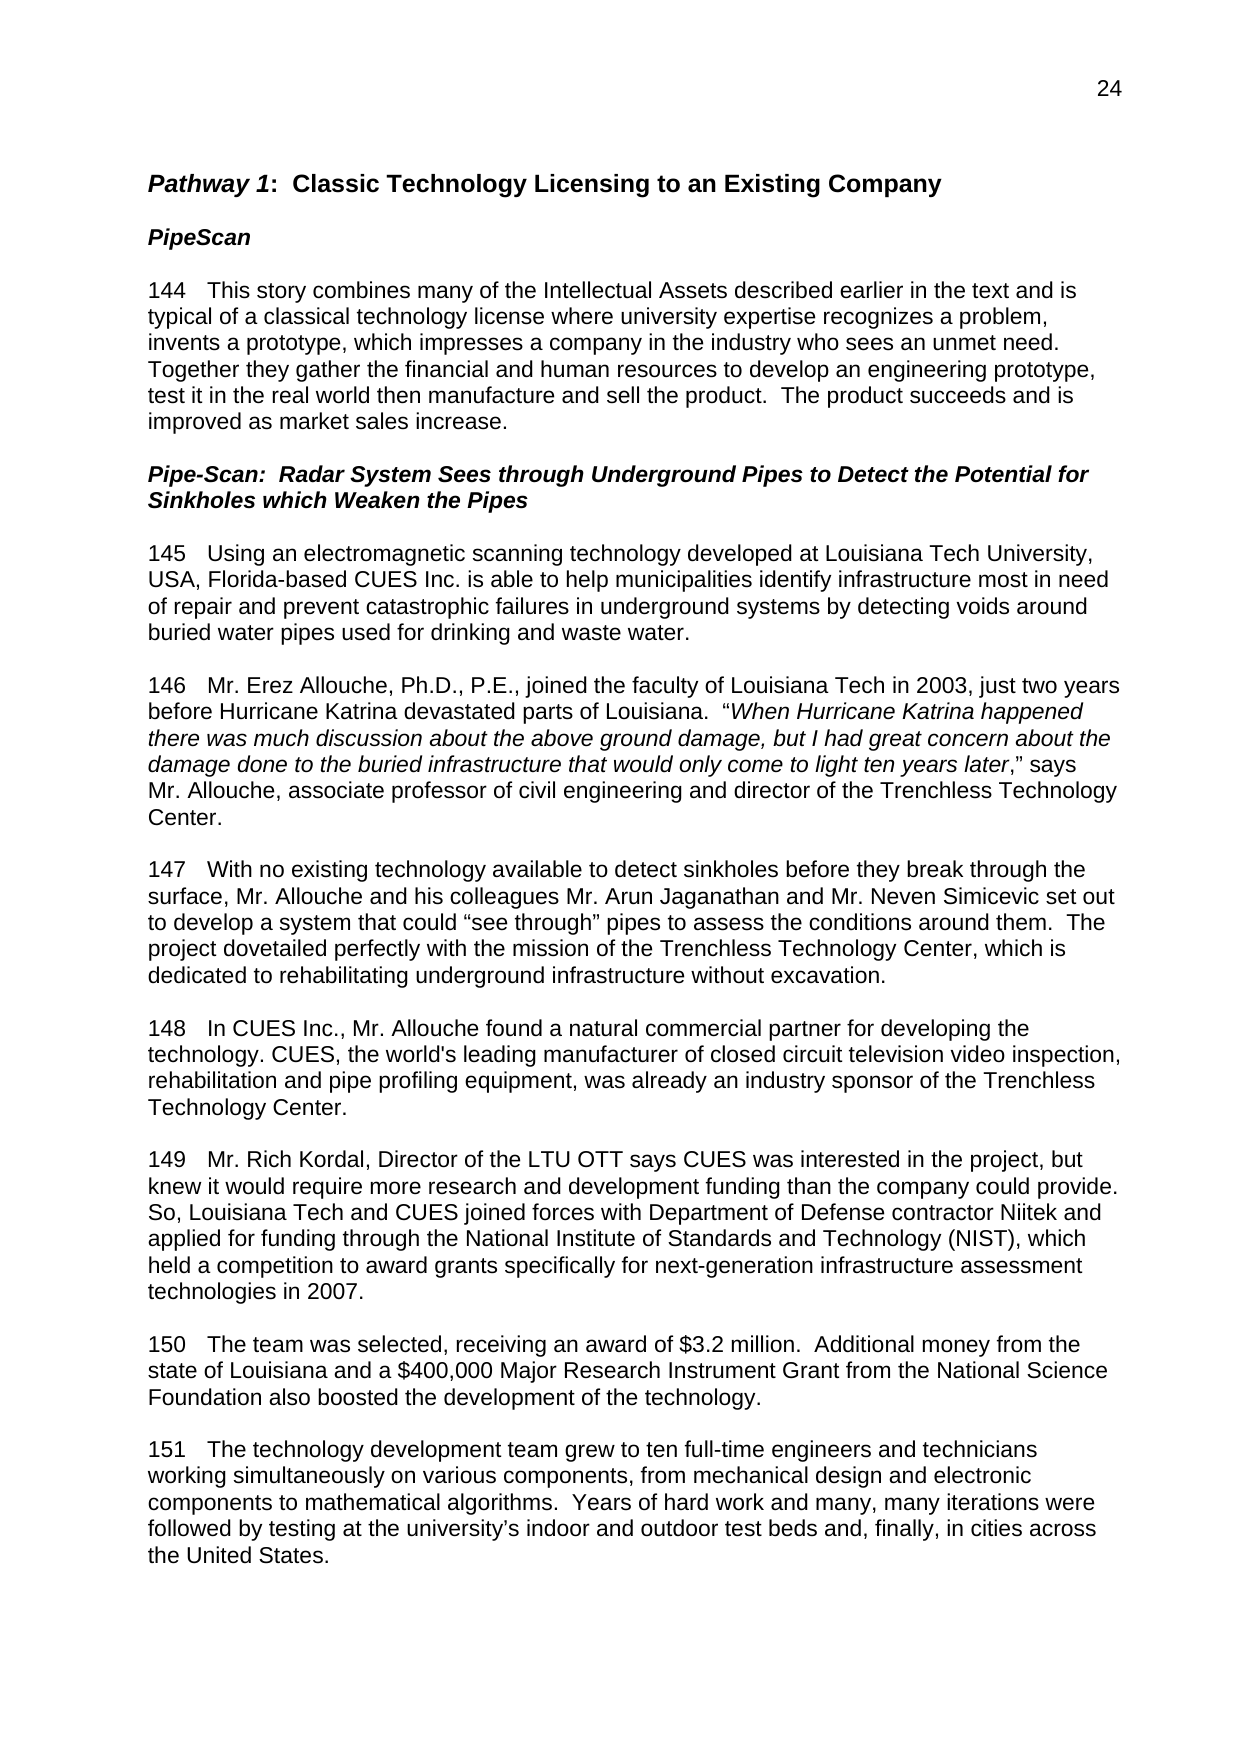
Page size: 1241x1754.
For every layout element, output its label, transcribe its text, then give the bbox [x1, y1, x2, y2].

text Using an electromagnetic scanning technology developed at Louisiana Tech University, USA, Florida-based CUES Inc. is able to help municipalities identify infrastructure most in need of repair and prevent catastrophic failures in underground systems by detecting voids around buried water pipes used for drinking and waste water. [148, 540, 1122, 646]
text In CUES Inc., Mr. Allouche found a natural commercial partner for developing the technology. CUES, the world's leading manufacturer of closed circuit television video inspection, rehabilitation and pipe profiling equipment, was already an industry sponsor of the Trenchless Technology Center. [148, 1014, 1122, 1120]
text The technology development team grew to ten full-time engineers and technicians working simultaneously on various components, from mechanical design and electronic components to mathematical algorithms. Years of hard work and many, many iterations were followed by testing at the university’s indoor and outdoor test beds and, finally, in cities across the United States. [148, 1436, 1122, 1568]
text Mr. Rich Kordal, Director of the LTU OTT says CUES was interested in the project, but knew it would require more research and development funding than the company could provide. So, Louisiana Tech and CUES joined forces with Department of Defense contractor Niitek and applied for funding through the National Institute of Standards and Technology (NIST), which held a competition to award grants specifically for next-generation infrastructure assessment technologies in 2007. [148, 1146, 1122, 1304]
text Pathway 1: Classic Technology Licensing to an Existing Company [148, 169, 1122, 197]
text This story combines many of the Intellectual Assets described earlier in the text and is typical of a classical technology license where university expertise recognizes a problem, invents a prototype, which impresses a company in the industry who sees an unmet need. Together they gather the financial and human resources to develop an engineering prototype, test it in the real world then manufacture and sell the product. The product succeeds and is improved as market sales increase. [148, 277, 1122, 435]
text The team was selected, receiving an award of $3.2 million. Additional money from the state of Louisiana and a $400,000 Major Research Instrument Grant from the National Science Foundation also boosted the development of the technology. [148, 1331, 1122, 1410]
text PipeScan [148, 224, 1122, 250]
text Pipe-Scan: Radar System Sees through Underground Pipes to Detect the Potential for Sinkholes which Weaken the Pipes [148, 461, 1122, 514]
text Mr. Erez Allouche, Ph.D., P.E., joined the faculty of Louisiana Tech in 2003, just two years before Hurricane Katrina devastated parts of Louisiana. “When Hurricane Katrina happened there was much discussion about the above ground damage, but I had great concern about the damage done to the buried infrastructure that would only come to light ten years later,” says Mr. Allouche, associate professor of civil engineering and director of the Trenchless Technology Center. [148, 672, 1122, 830]
text With no existing technology available to detect sinkholes before they break through the surface, Mr. Allouche and his colleagues Mr. Arun Jaganathan and Mr. Neven Simicevic set out to develop a system that could “see through” pipes to assess the conditions around them. The project dovetailed perfectly with the mission of the Trenchless Technology Center, which is dedicated to rehabilitating underground infrastructure without excavation. [148, 856, 1122, 988]
